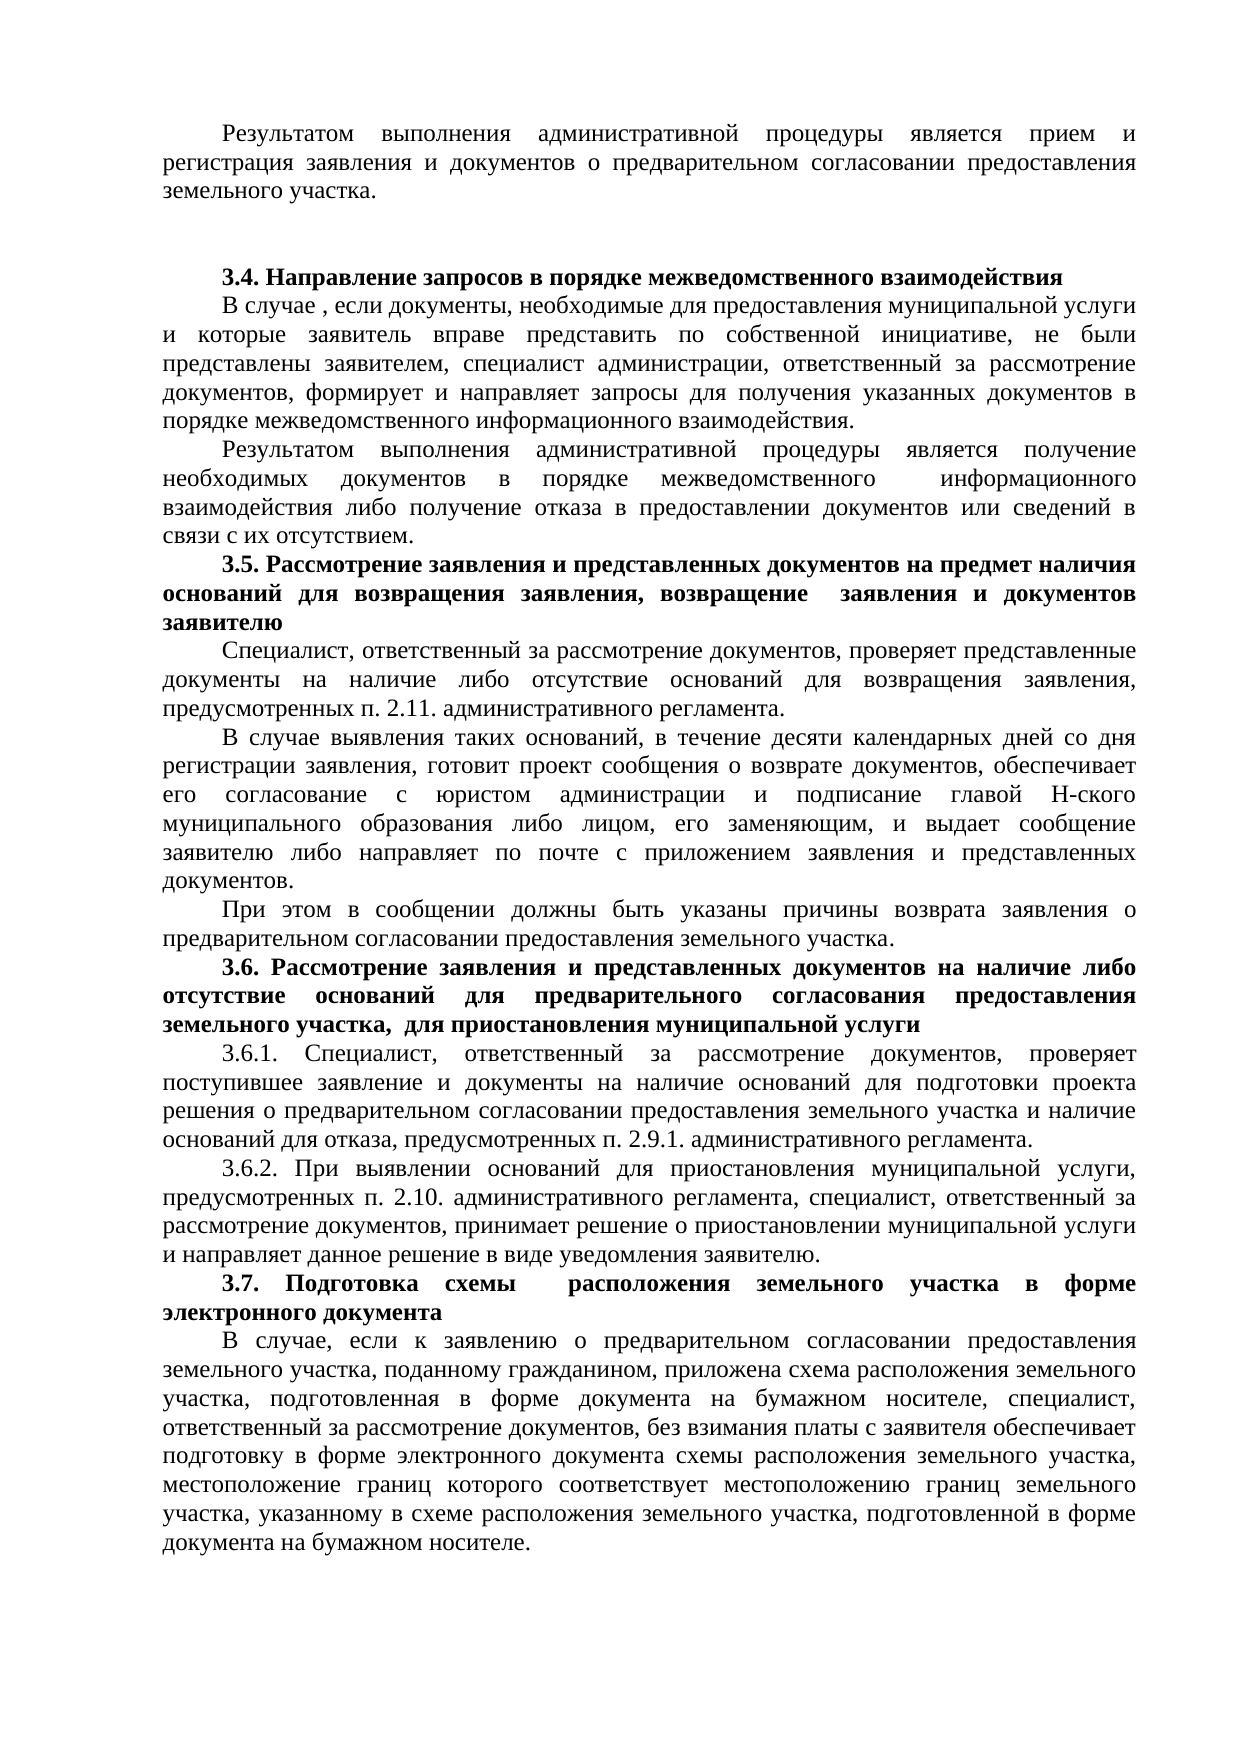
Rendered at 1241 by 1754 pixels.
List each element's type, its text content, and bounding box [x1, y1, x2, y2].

text В случае , если документы, необходимые для предоставления муниципальной услуги и которые заявитель вправе представить по собственной инициативе, не были представлены заявителем, специалист администрации, ответственный за рассмотрение документов, формирует и направляет запросы для получения указанных документов в порядке межведомственного информационного взаимодействия. [162, 291, 1137, 434]
text 3.4. Направление запросов в порядке межведомственного взаимодействия [162, 262, 1137, 291]
text Результатом выполнения административной процедуры является получение необходимых документов в порядке межведомственного информационного взаимодействия либо получение отказа в предоставлении документов или сведений в связи с их отсутствием. [162, 434, 1137, 549]
text 3.5. Рассмотрение заявления и представленных документов на предмет наличия оснований для возвращения заявления, возвращение заявления и документов заявителю [162, 549, 1137, 636]
text В случае, если к заявлению о предварительном согласовании предоставления земельного участка, поданному гражданином, приложена схема расположения земельного участка, подготовленная в форме документа на бумажном носителе, специалист, ответственный за рассмотрение документов, без взимания платы с заявителя обеспечивает подготовку в форме электронного документа схемы расположения земельного участка, местоположение границ которого соответствует местоположению границ земельного участка, указанному в схеме расположения земельного участка, подготовленной в форме документа на бумажном носителе. [162, 1326, 1137, 1556]
text 3.7. Подготовка схемы расположения земельного участка в форме электронного документа [162, 1268, 1137, 1326]
text При этом в сообщении должны быть указаны причины возврата заявления о предварительном согласовании предоставления земельного участка. [162, 894, 1137, 952]
text В случае выявления таких оснований, в течение десяти календарных дней со дня регистрации заявления, готовит проект сообщения о возврате документов, обеспечивает его согласование с юристом администрации и подписание главой Н-ского муниципального образования либо лицом, его заменяющим, и выдает сообщение заявителю либо направляет по почте с приложением заявления и представленных документов. [162, 722, 1137, 894]
text 3.6.1. Специалист, ответственный за рассмотрение документов, проверяет поступившее заявление и документы на наличие оснований для подготовки проекта решения о предварительном согласовании предоставления земельного участка и наличие оснований для отказа, предусмотренных п. 2.9.1. административного регламента. [162, 1038, 1137, 1153]
text 3.6.2. При выявлении оснований для приостановления муниципальной услуги, предусмотренных п. 2.10. административного регламента, специалист, ответственный за рассмотрение документов, принимает решение о приостановлении муниципальной услуги и направляет данное решение в виде уведомления заявителю. [162, 1153, 1137, 1268]
text Специалист, ответственный за рассмотрение документов, проверяет представленные документы на наличие либо отсутствие оснований для возвращения заявления, предусмотренных п. 2.11. административного регламента. [162, 636, 1137, 722]
text 3.6. Рассмотрение заявления и представленных документов на наличие либо отсутствие оснований для предварительного согласования предоставления земельного участка, для приостановления муниципальной услуги [162, 952, 1137, 1038]
text Результатом выполнения административной процедуры является прием и регистрация заявления и документов о предварительном согласовании предоставления земельного участка. [162, 118, 1137, 204]
